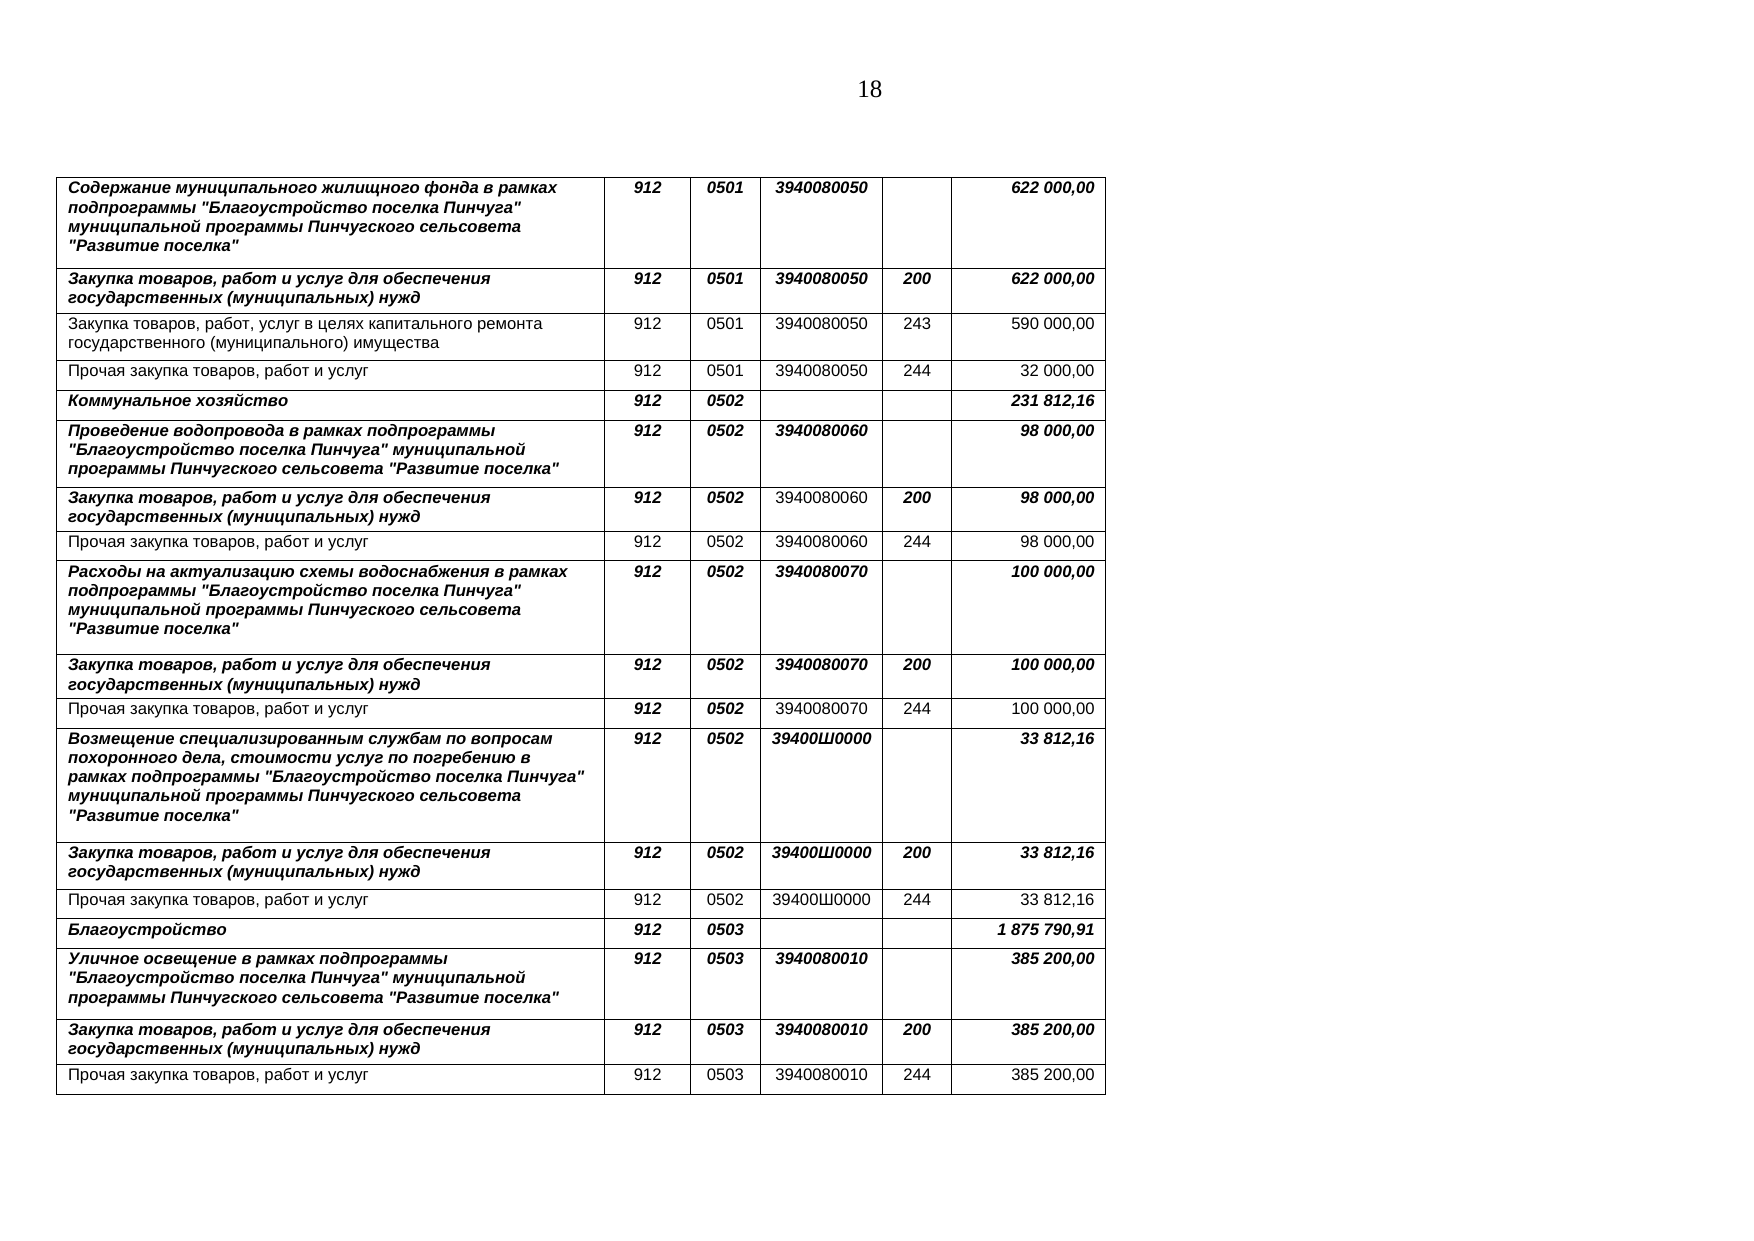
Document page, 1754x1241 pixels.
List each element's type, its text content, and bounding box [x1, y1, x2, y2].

table_cell Проведение водопровода в рамках подпрограммы "Благоустройство поселка Пинчуга" муниципальной программы Пинчугского сельсовета "Развитие поселка" [57, 421, 604, 487]
table_cell Закупка товаров, работ и услуг для обеспечения государственных (муниципальных) нужд [57, 655, 604, 698]
table_cell [883, 919, 951, 948]
table_cell 200 [883, 655, 951, 698]
table_cell 0501 [691, 361, 760, 390]
table_cell 0502 [691, 843, 760, 888]
table_cell 0503 [691, 1065, 760, 1093]
table_cell 912 [605, 178, 690, 268]
table_cell Прочая закупка товаров, работ и услуг [57, 890, 604, 918]
table_cell [883, 421, 951, 487]
table_cell [761, 919, 882, 948]
table_cell 912 [605, 561, 690, 654]
table_cell 622 000,00 [952, 269, 1105, 313]
table_cell 100 000,00 [952, 655, 1105, 698]
table_cell 912 [605, 655, 690, 698]
table_cell 0503 [691, 949, 760, 1018]
table_cell 3940080060 [761, 532, 882, 560]
table_cell 231 812,16 [952, 391, 1105, 419]
table_cell 98 000,00 [952, 532, 1105, 560]
table_cell 3940080070 [761, 561, 882, 654]
table_cell 39400Ш0000 [761, 890, 882, 918]
table_cell [883, 178, 951, 268]
table_cell 912 [605, 1020, 690, 1064]
table_cell 3940080010 [761, 949, 882, 1018]
table_cell 0502 [691, 421, 760, 487]
table_cell 100 000,00 [952, 699, 1105, 728]
table_cell 0503 [691, 1020, 760, 1064]
table_cell 0502 [691, 699, 760, 728]
table_cell [883, 561, 951, 654]
table_cell Закупка товаров, работ и услуг для обеспечения государственных (муниципальных) нужд [57, 843, 604, 888]
table_cell 3940080050 [761, 178, 882, 268]
table_cell 0502 [691, 488, 760, 531]
table_cell 39400Ш0000 [761, 729, 882, 842]
table_cell 0502 [691, 890, 760, 918]
table_cell Закупка товаров, работ и услуг для обеспечения государственных (муниципальных) нужд [57, 269, 604, 313]
table_cell 243 [883, 314, 951, 360]
table_cell 385 200,00 [952, 949, 1105, 1018]
table_cell 244 [883, 890, 951, 918]
table_cell 32 000,00 [952, 361, 1105, 390]
table_cell Закупка товаров, работ и услуг для обеспечения государственных (муниципальных) нужд [57, 488, 604, 531]
table_cell 3940080060 [761, 488, 882, 531]
table_cell 98 000,00 [952, 421, 1105, 487]
table_cell 0502 [691, 729, 760, 842]
table_cell 3940080070 [761, 655, 882, 698]
table_cell Возмещение специализированным службам по вопросам похоронного дела, стоимости услуг по погребению в рамках подпрограммы "Благоустройство поселка Пинчуга" муниципальной программы Пинчугского сельсовета "Развитие поселка" [57, 729, 604, 842]
table_cell Благоустройство [57, 919, 604, 948]
table_cell 3940080050 [761, 269, 882, 313]
table_cell 0501 [691, 269, 760, 313]
table_cell 912 [605, 361, 690, 390]
table_cell 33 812,16 [952, 729, 1105, 842]
table_cell 98 000,00 [952, 488, 1105, 531]
table_cell 244 [883, 361, 951, 390]
table_cell 3940080010 [761, 1020, 882, 1064]
table_cell 912 [605, 1065, 690, 1093]
table_cell 912 [605, 314, 690, 360]
table_cell 3940080050 [761, 361, 882, 390]
table_cell [883, 391, 951, 419]
table_cell Закупка товаров, работ и услуг для обеспечения государственных (муниципальных) нужд [57, 1020, 604, 1064]
table_cell 912 [605, 699, 690, 728]
table_cell 912 [605, 843, 690, 888]
table_cell [761, 391, 882, 419]
table_cell 912 [605, 269, 690, 313]
table_cell 912 [605, 532, 690, 560]
table_cell 0502 [691, 561, 760, 654]
table_cell Расходы на актуализацию схемы водоснабжения в рамках подпрограммы "Благоустройство поселка Пинчуга" муниципальной программы Пинчугского сельсовета "Развитие поселка" [57, 561, 604, 654]
table_cell 200 [883, 843, 951, 888]
table_cell 912 [605, 488, 690, 531]
table_cell Прочая закупка товаров, работ и услуг [57, 699, 604, 728]
table_cell 385 200,00 [952, 1020, 1105, 1064]
table_cell Закупка товаров, работ, услуг в целях капитального ремонта государственного (муниципального) имущества [57, 314, 604, 360]
table_cell [883, 949, 951, 1018]
table_cell [883, 729, 951, 842]
table_cell 1 875 790,91 [952, 919, 1105, 948]
table_cell 39400Ш0000 [761, 843, 882, 888]
table_cell 200 [883, 1020, 951, 1064]
table_cell 912 [605, 421, 690, 487]
table_cell 0503 [691, 919, 760, 948]
table_cell 244 [883, 1065, 951, 1093]
table_cell 33 812,16 [952, 843, 1105, 888]
table_cell 200 [883, 269, 951, 313]
table_cell 0502 [691, 391, 760, 419]
table_cell Прочая закупка товаров, работ и услуг [57, 532, 604, 560]
table_cell 0502 [691, 655, 760, 698]
table_cell Содержание муниципального жилищного фонда в рамках подпрограммы "Благоустройство поселка Пинчуга" муниципальной программы Пинчугского сельсовета "Развитие поселка" [57, 178, 604, 268]
table_cell 244 [883, 532, 951, 560]
table_cell 3940080010 [761, 1065, 882, 1093]
table_cell 912 [605, 949, 690, 1018]
table_cell 912 [605, 919, 690, 948]
table_cell 244 [883, 699, 951, 728]
table_cell 200 [883, 488, 951, 531]
table_cell 0502 [691, 532, 760, 560]
table_cell 622 000,00 [952, 178, 1105, 268]
table_cell Коммунальное хозяйство [57, 391, 604, 419]
table_cell 0501 [691, 314, 760, 360]
table_cell 912 [605, 729, 690, 842]
table_cell 3940080050 [761, 314, 882, 360]
table_cell 3940080070 [761, 699, 882, 728]
table_cell 912 [605, 391, 690, 419]
table_cell 3940080060 [761, 421, 882, 487]
table_cell Прочая закупка товаров, работ и услуг [57, 361, 604, 390]
table_cell 0501 [691, 178, 760, 268]
table_cell Прочая закупка товаров, работ и услуг [57, 1065, 604, 1093]
table_cell 385 200,00 [952, 1065, 1105, 1093]
table_cell 590 000,00 [952, 314, 1105, 360]
table_cell 100 000,00 [952, 561, 1105, 654]
table_cell 912 [605, 890, 690, 918]
table_cell Уличное освещение в рамках подпрограммы "Благоустройство поселка Пинчуга" муниципальной программы Пинчугского сельсовета "Развитие поселка" [57, 949, 604, 1018]
table_cell 33 812,16 [952, 890, 1105, 918]
